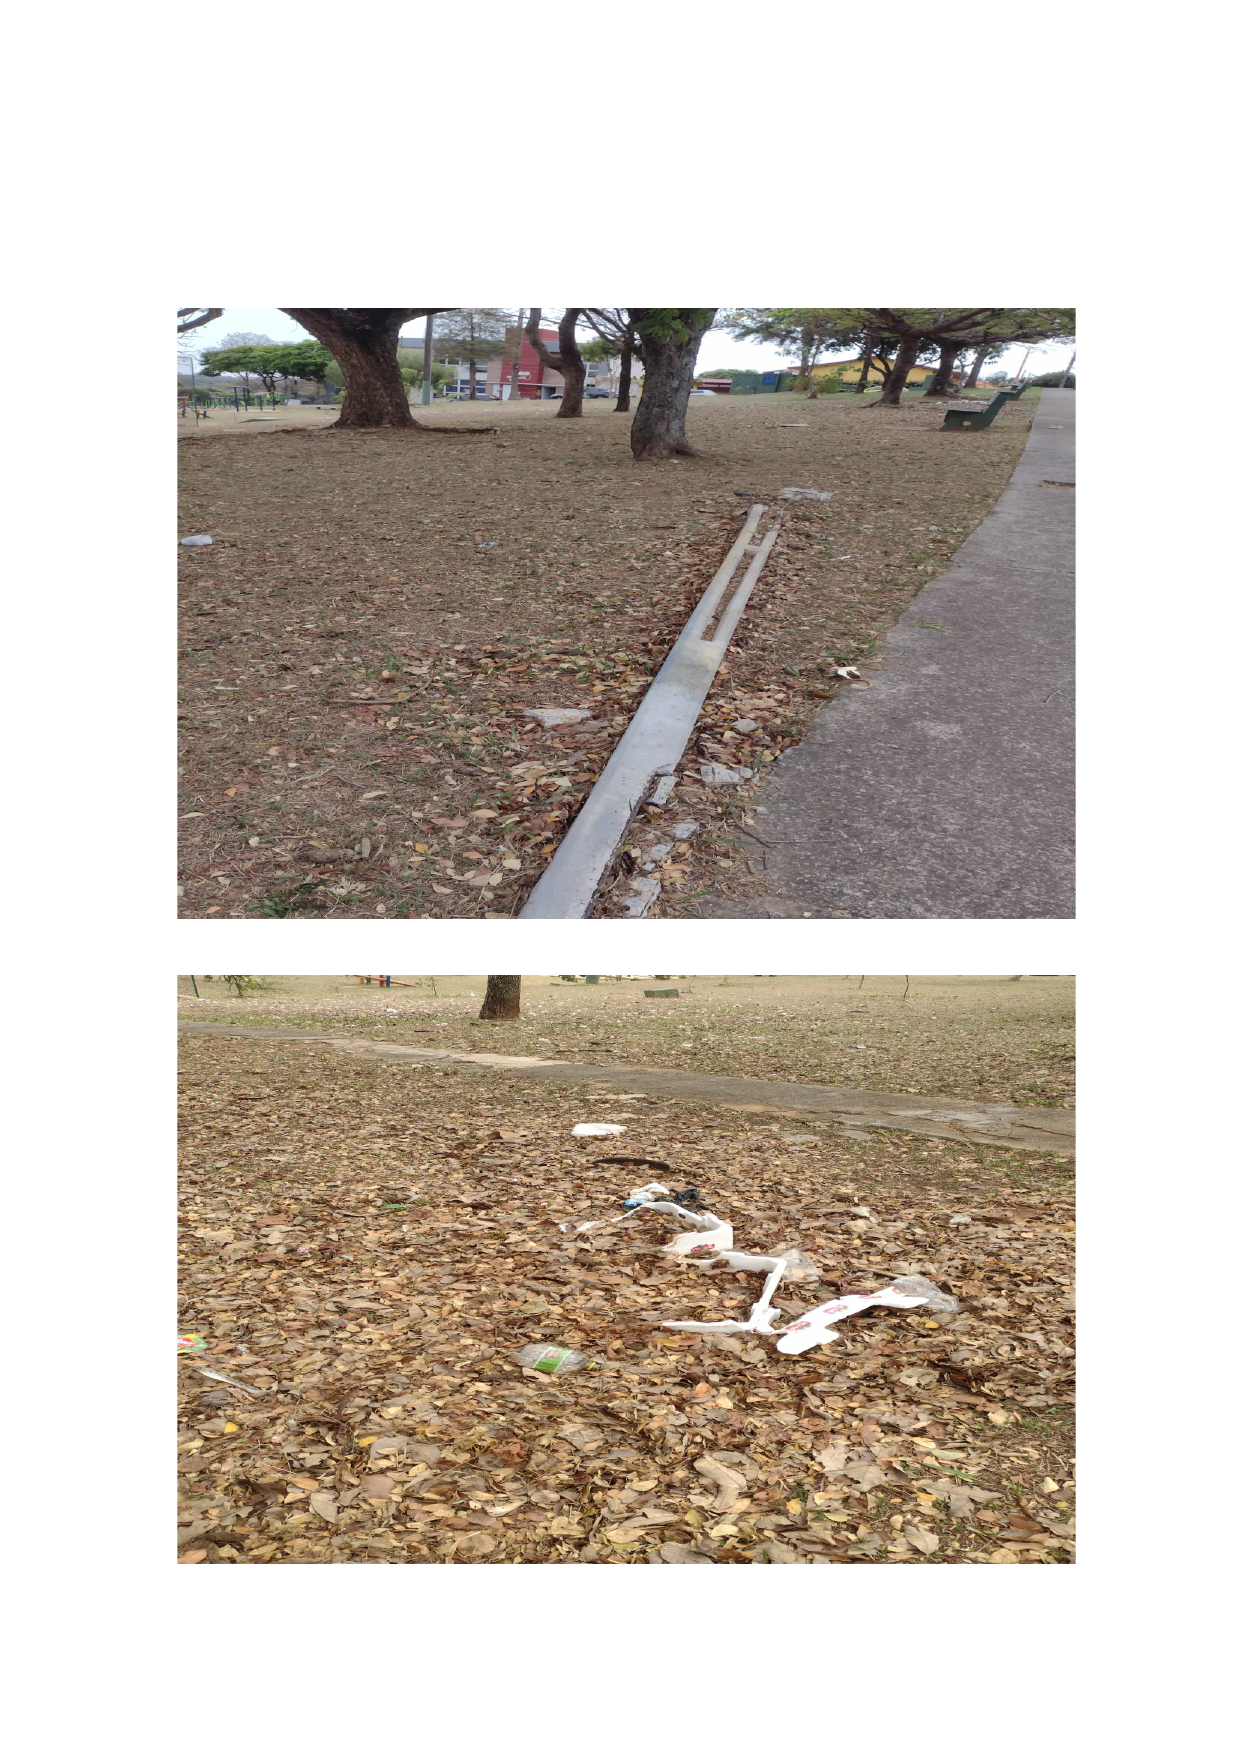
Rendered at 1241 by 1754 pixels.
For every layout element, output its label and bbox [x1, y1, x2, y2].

picture [177, 308, 1076, 919]
picture [177, 975, 1076, 1564]
